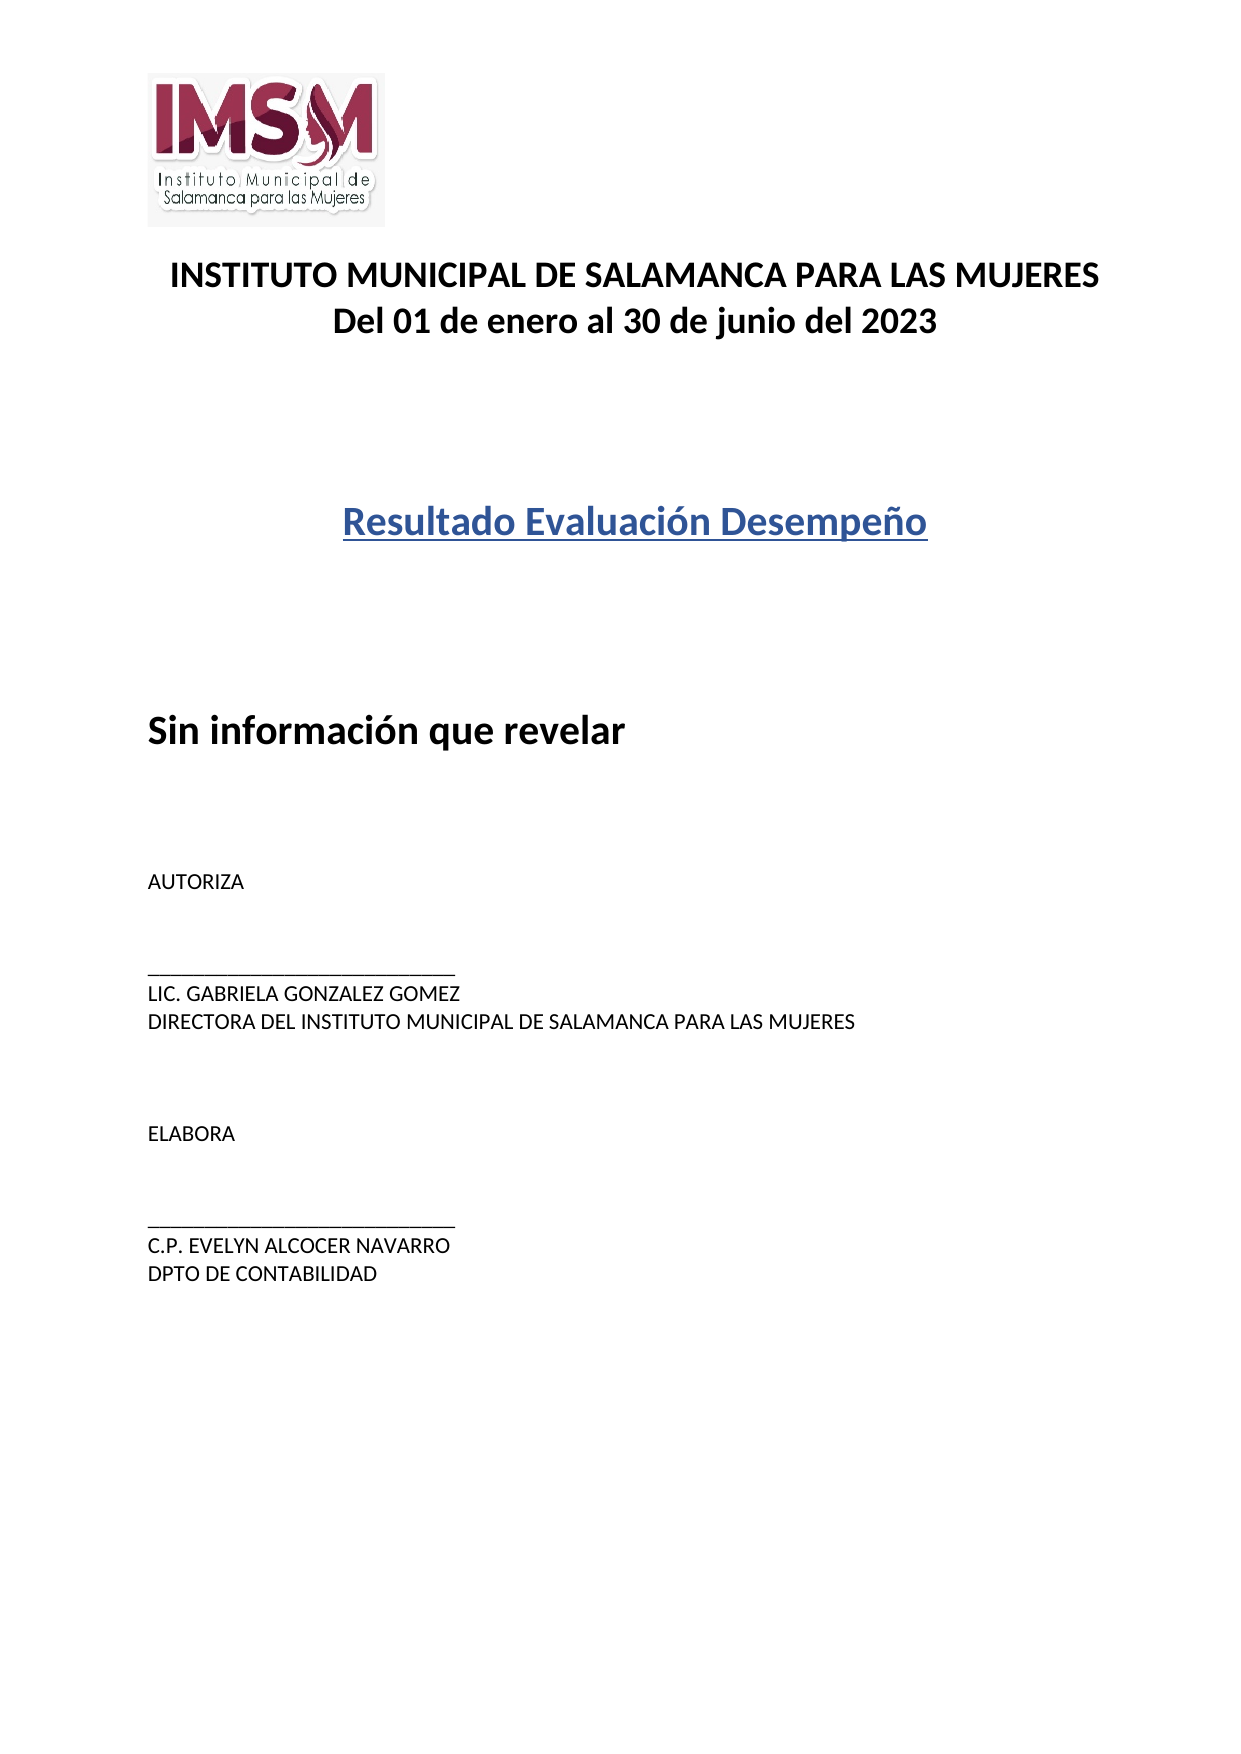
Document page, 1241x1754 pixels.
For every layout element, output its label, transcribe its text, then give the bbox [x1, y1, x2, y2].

text DIRECTORA DEL INSTITUTO MUNICIPAL DE SALAMANCA PARA LAS MUJERES [148, 1007, 1122, 1035]
text DPTO DE CONTABILIDAD [148, 1259, 1122, 1287]
text Del 01 de enero al 30 de junio del 2023 [148, 297, 1122, 343]
text ___________________________ [148, 1203, 1122, 1231]
picture [147, 73, 385, 227]
text Sin información que revelar [148, 704, 1122, 755]
text INSTITUTO MUNICIPAL DE SALAMANCA PARA LAS MUJERES [148, 251, 1122, 297]
text LIC. GABRIELA GONZALEZ GOMEZ [148, 979, 1122, 1007]
text Resultado Evaluación Desempeño [148, 495, 1122, 546]
text ELABORA [148, 1119, 1122, 1147]
text AUTORIZA [148, 867, 1122, 895]
text C.P. EVELYN ALCOCER NAVARRO [148, 1231, 1122, 1259]
text ___________________________ [148, 951, 1122, 979]
